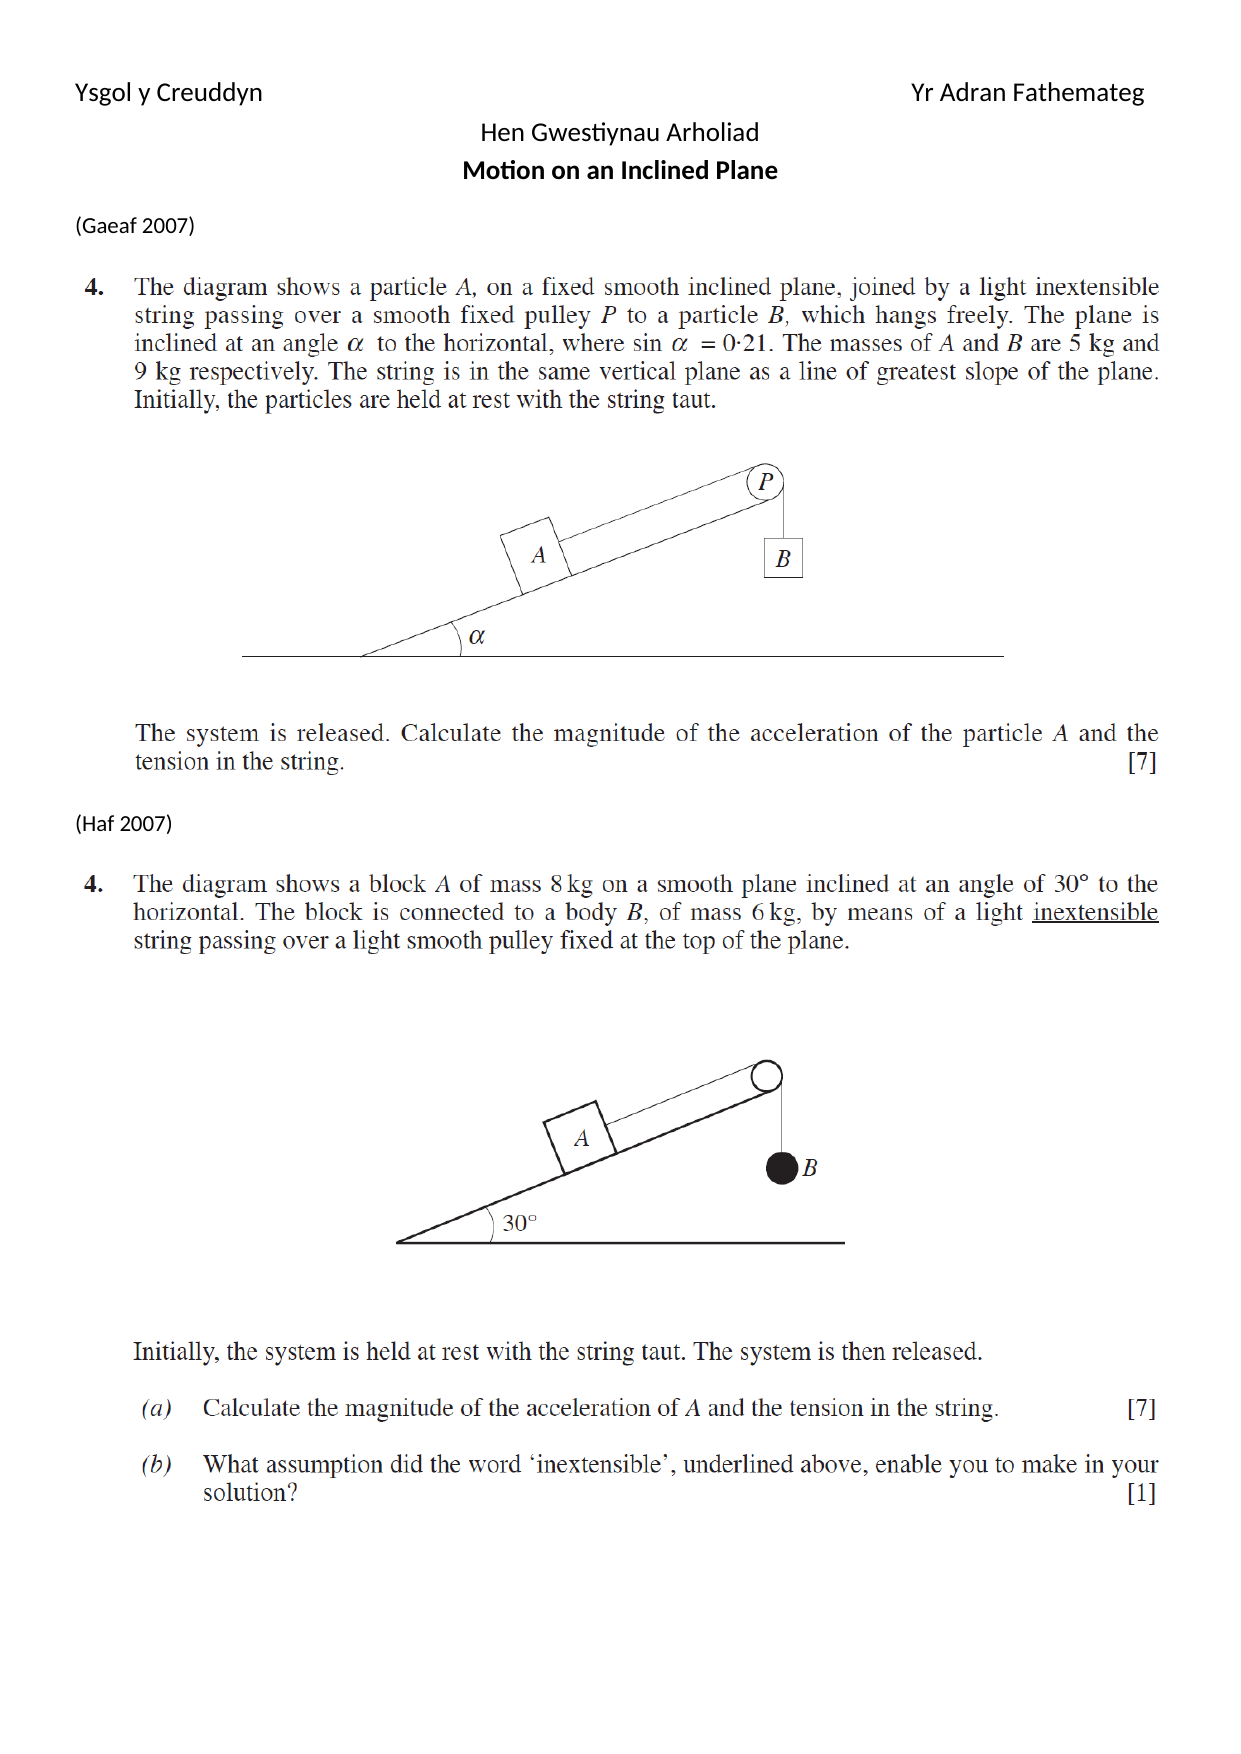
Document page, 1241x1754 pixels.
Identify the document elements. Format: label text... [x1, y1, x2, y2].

text (Gaeaf 2007) [75, 212, 1165, 239]
text (Haf 2007) [75, 809, 1165, 837]
table_header Ysgol y Creuddyn [64, 75, 610, 115]
table_header Yr Adran Fathemateg [610, 75, 1156, 115]
picture [75, 264, 1166, 784]
text Hen Gwestiynau Arholiad Motion on an Inclined Plane [75, 115, 1165, 186]
picture [75, 861, 1166, 1516]
